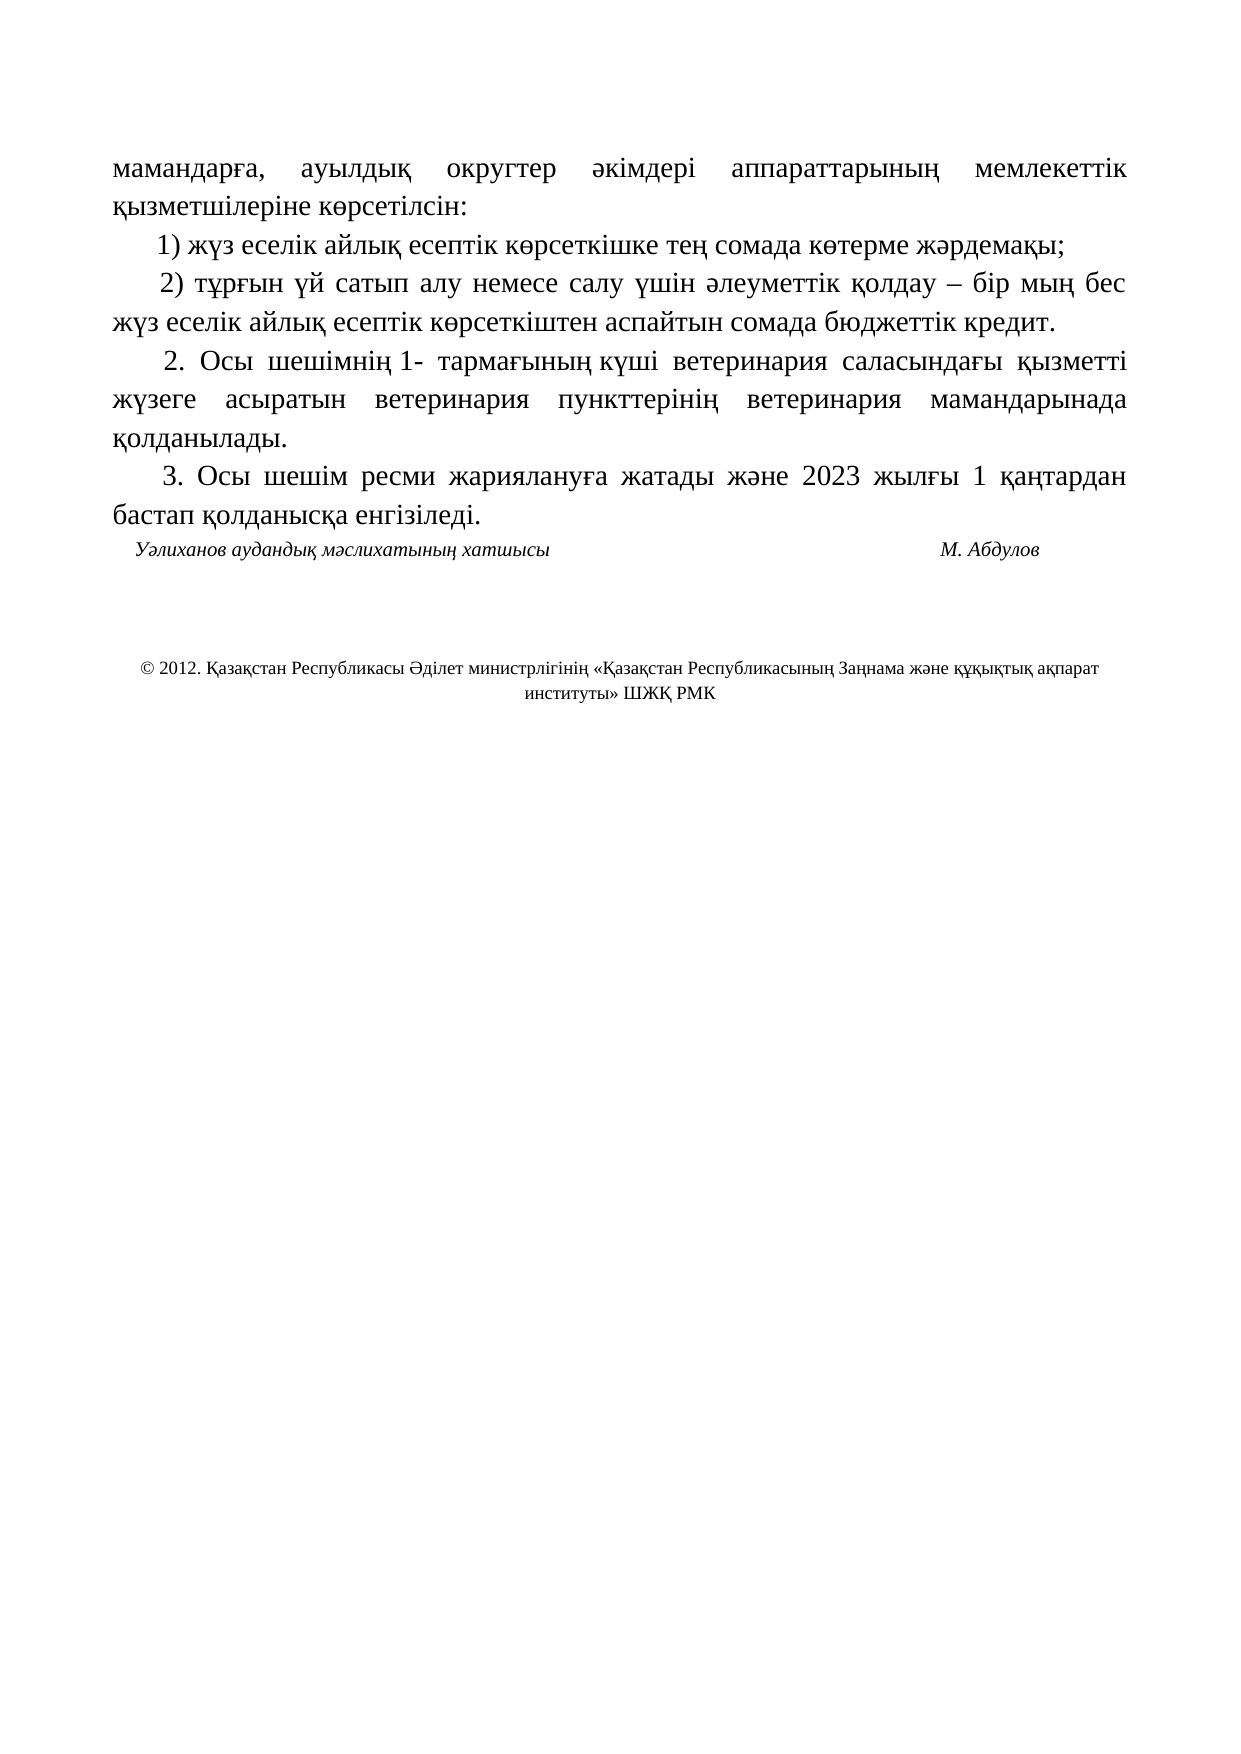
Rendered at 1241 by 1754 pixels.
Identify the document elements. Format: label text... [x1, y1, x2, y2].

text © 2012. Қазақстан Республикасы Әділет министрлігінің «Қазақстан Республикасының Заңнама және құқықтық ақпарат институты» ШЖҚ РМК [112, 657, 1128, 703]
text 1) жүз еселік айлық есептік көрсеткішке тең сомада көтерме жәрдемақы; [112, 227, 1128, 261]
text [112, 150, 1128, 222]
table_header Уәлиханов аудандық мәслихатының хатшысы [101, 535, 939, 566]
table_header М. Абдулов [939, 535, 1240, 566]
text 2) тұрғын үй сатып алу немесе салу үшін әлеуметтік қолдау – бір мың бес жүз еселік айлық есептік көрсеткіштен аспайтын сомада бюджеттік кредит. [112, 266, 1128, 338]
text 2. Осы шешімнің 1- тармағының күші ветеринария саласындағы қызметті жүзеге асыратын ветеринария пункттерінің ветеринария мамандарынада қолданылады. [112, 343, 1128, 453]
text 3. Осы шешім ресми жариялануға жатады және 2023 жылғы 1 қаңтардан бастап қолданысқа енгізіледі. [112, 458, 1128, 530]
